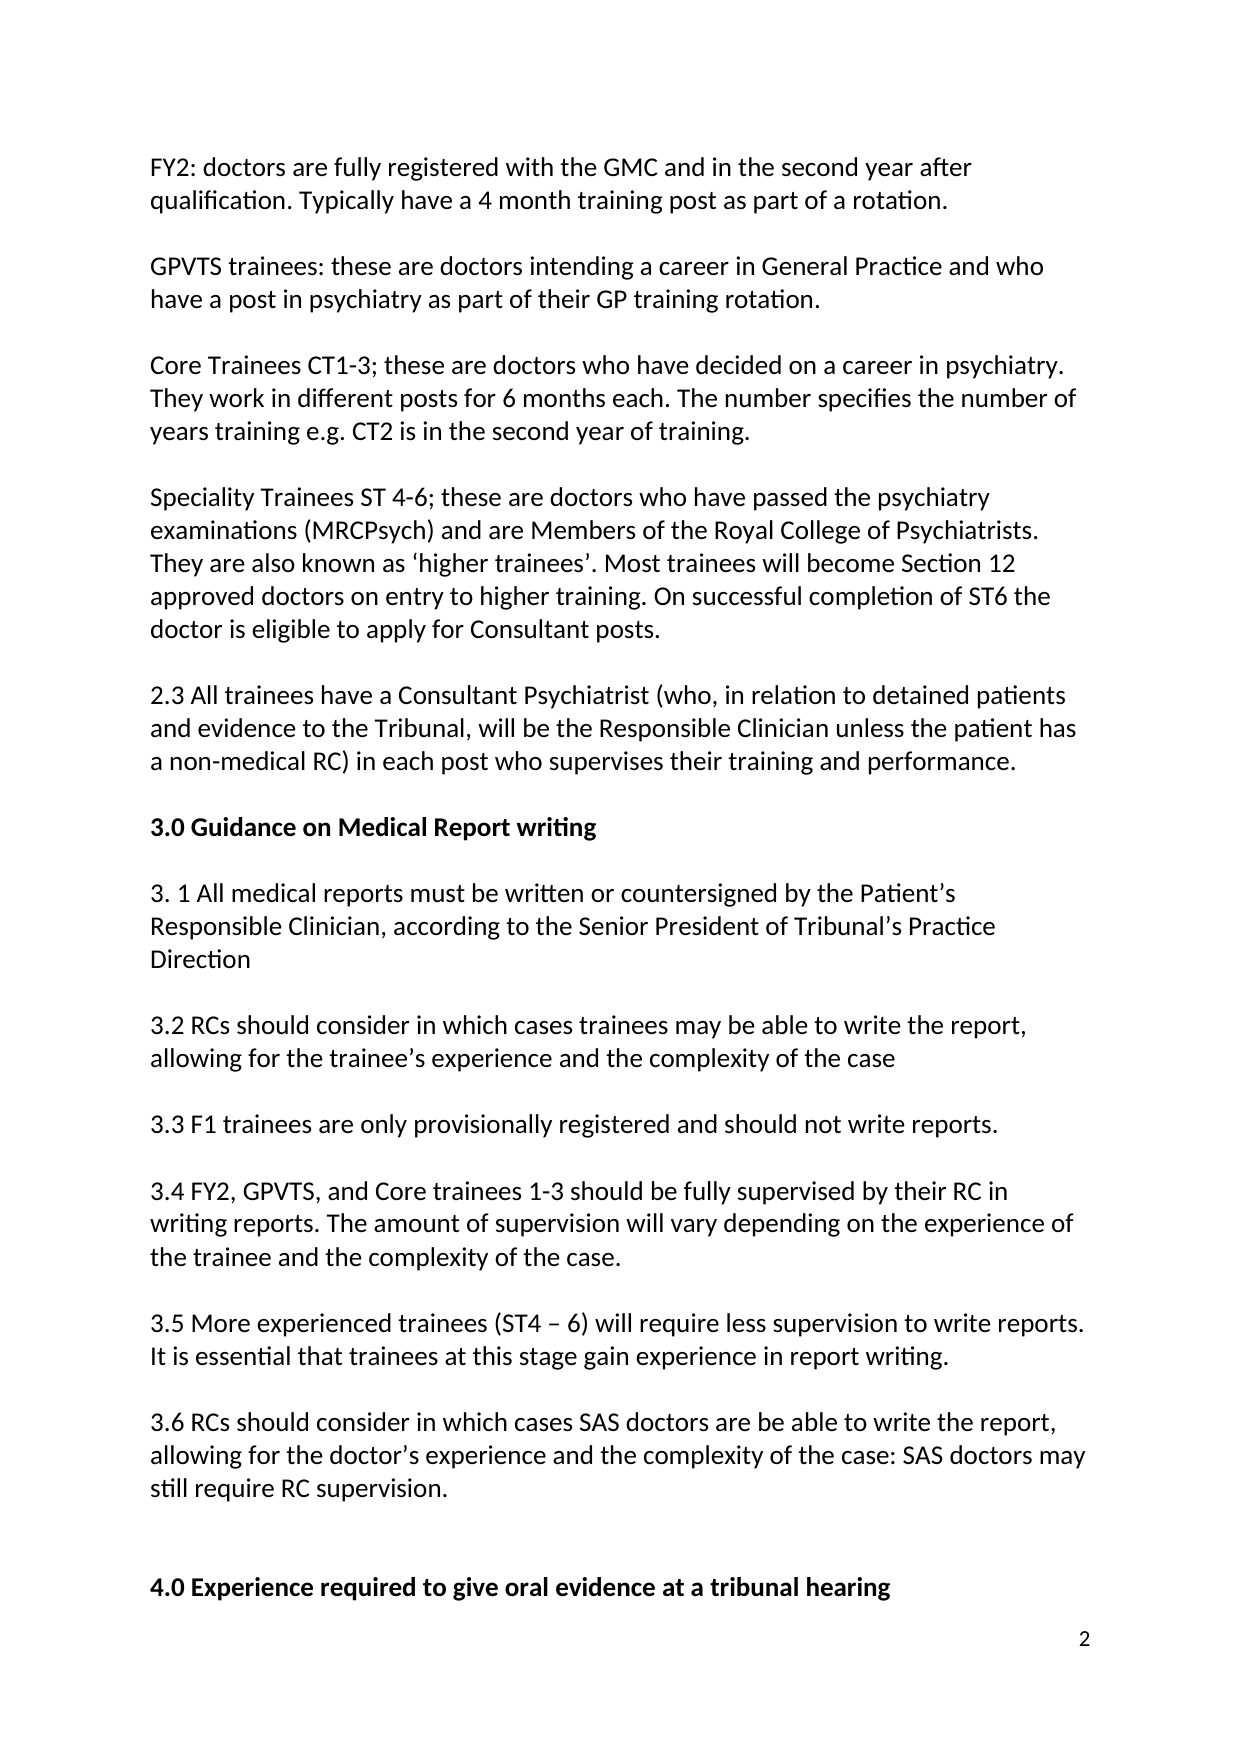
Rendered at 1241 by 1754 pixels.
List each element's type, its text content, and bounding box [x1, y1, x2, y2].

text 3.6 RCs should consider in which cases SAS doctors are be able to write the report, allowing for the doctor’s experience and the complexity of the case: SAS doctors may still require RC supervision. [150, 1405, 1090, 1504]
text 3. 1 All medical reports must be written or countersigned by the Patient’s Responsible Clinician, according to the Senior President of Tribunal’s Practice Direction [150, 876, 1090, 976]
text 2.3 All trainees have a Consultant Psychiatrist (who, in relation to detained patients and evidence to the Tribunal, will be the Responsible Clinician unless the patient has a non-medical RC) in each post who supervises their training and performance. [150, 678, 1090, 777]
text 4.0 Experience required to give oral evidence at a tribunal hearing [150, 1570, 1090, 1603]
text Core Trainees CT1-3; these are doctors who have decided on a career in psychiatry. They work in different posts for 6 months each. The number specifies the number of years training e.g. CT2 is in the second year of training. [150, 348, 1090, 447]
text 3.0 Guidance on Medical Report writing [150, 810, 1090, 843]
text GPVTS trainees: these are doctors intending a career in General Practice and who have a post in psychiatry as part of their GP training rotation. [150, 249, 1090, 315]
text 3.5 More experienced trainees (ST4 – 6) will require less supervision to write reports. It is essential that trainees at this stage gain experience in report writing. [150, 1306, 1090, 1372]
text 3.2 RCs should consider in which cases trainees may be able to write the report, allowing for the trainee’s experience and the complexity of the case [150, 1008, 1090, 1074]
text FY2: doctors are fully registered with the GMC and in the second year after qualification. Typically have a 4 month training post as part of a rotation. [150, 150, 1090, 216]
text 3.4 FY2, GPVTS, and Core trainees 1-3 should be fully supervised by their RC in writing reports. The amount of supervision will vary depending on the experience of the trainee and the complexity of the case. [150, 1174, 1090, 1273]
text Speciality Trainees ST 4-6; these are doctors who have passed the psychiatry examinations (MRCPsych) and are Members of the Royal College of Psychiatrists. They are also known as ‘higher trainees’. Most trainees will become Section 12 approved doctors on entry to higher training. On successful completion of ST6 the doctor is eligible to apply for Consultant posts. [150, 480, 1090, 645]
text 3.3 F1 trainees are only provisionally registered and should not write reports. [150, 1108, 1090, 1141]
